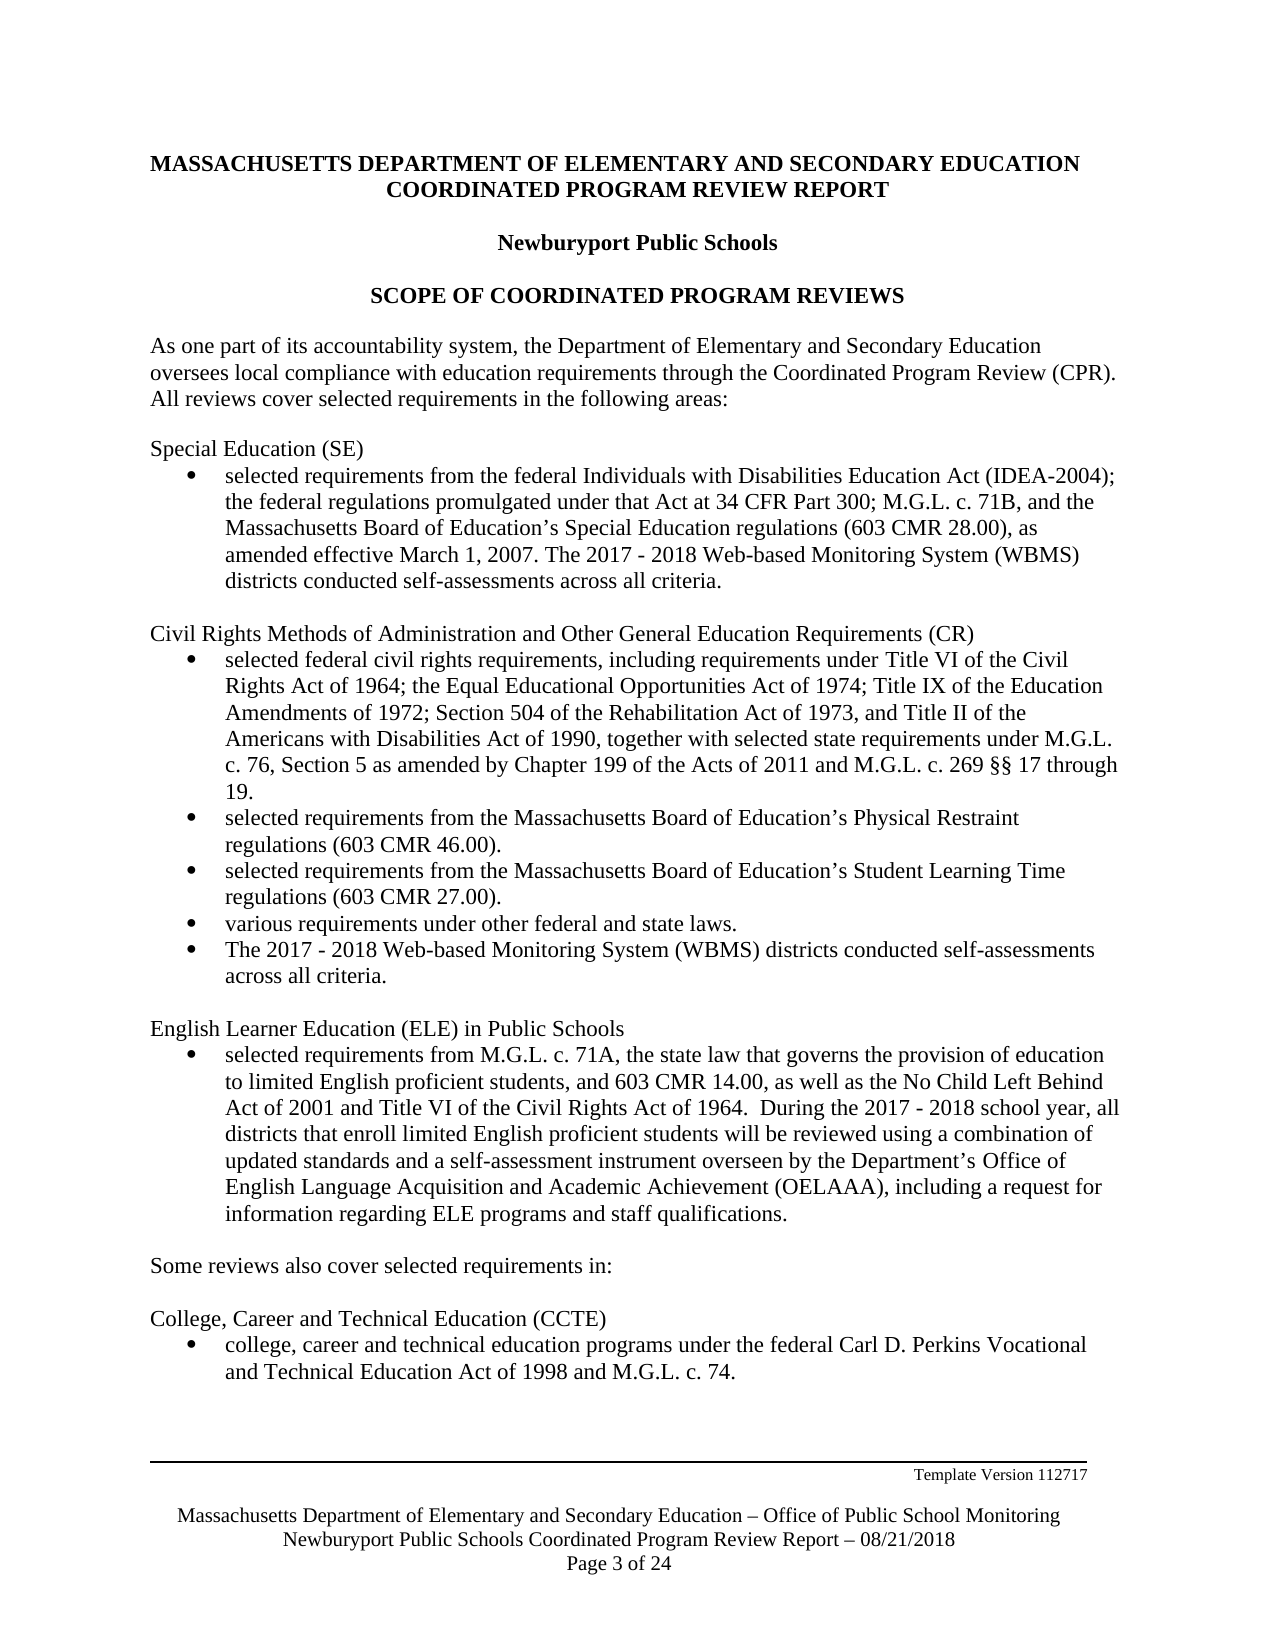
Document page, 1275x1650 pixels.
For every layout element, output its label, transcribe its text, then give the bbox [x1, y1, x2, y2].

list college, career and technical education programs under the federal Carl D. Perkins Vocational and Technical Education Act of 1998 and M.G.L. c. 74. [187, 1331, 1125, 1384]
text SCOPE OF COORDINATED PROGRAM REVIEWS [150, 282, 1125, 308]
text COORDINATED PROGRAM REVIEW REPORT [150, 176, 1125, 203]
text Some reviews also cover selected requirements in: [150, 1252, 1125, 1279]
list The 2017 - 2018 Web-based Monitoring System (WBMS) districts conducted self-assessments across all criteria. [187, 936, 1125, 989]
text College, Career and Technical Education (CCTE) [150, 1305, 1125, 1331]
list selected requirements from the Massachusetts Board of Education’s Student Learning Time regulations (603 CMR 27.00). [187, 857, 1125, 910]
text Newburyport Public Schools [150, 229, 1125, 255]
text Special Education (SE) [150, 435, 1125, 462]
list selected requirements from the Massachusetts Board of Education’s Physical Restraint regulations (603 CMR 46.00). [187, 804, 1125, 857]
text As one part of its accountability system, the Department of Elementary and Secondary Education oversees local compliance with education requirements through the Coordinated Program Review (CPR). All reviews cover selected requirements in the following areas: [150, 332, 1125, 411]
list selected federal civil rights requirements, including requirements under Title VI of the Civil Rights Act of 1964; the Equal Educational Opportunities Act of 1974; Title IX of the Education Amendments of 1972; Section 504 of the Rehabilitation Act of 1973, and Title II of the Americans with Disabilities Act of 1990, together with selected state requirements under M.G.L. c. 76, Section 5 as amended by Chapter 199 of the Acts of 2011 and M.G.L. c. 269 §§ 17 through 19. [187, 646, 1125, 804]
list various requirements under other federal and state laws. [187, 910, 1125, 936]
text Civil Rights Methods of Administration and Other General Education Requirements (CR) [150, 620, 1125, 646]
text MASSACHUSETTS DEPARTMENT OF ELEMENTARY AND SECONDARY EDUCATION [150, 150, 1125, 176]
text English Learner Education (ELE) in Public Schools [150, 1015, 1125, 1041]
list selected requirements from the federal Individuals with Disabilities Education Act (IDEA-2004); the federal regulations promulgated under that Act at 34 CFR Part 300; M.G.L. c. 71B, and the Massachusetts Board of Education’s Special Education regulations (603 CMR 28.00), as amended effective March 1, 2007. The 2017 - 2018 Web-based Monitoring System (WBMS) districts conducted self-assessments across all criteria. [187, 462, 1125, 593]
list selected requirements from M.G.L. c. 71A, the state law that governs the provision of education to limited English proficient students, and 603 CMR 14.00, as well as the No Child Left Behind Act of 2001 and Title VI of the Civil Rights Act of 1964. During the 2017 - 2018 school year, all districts that enroll limited English proficient students will be reviewed using a combination of updated standards and a self-assessment instrument overseen by the Department’s Office of English Language Acquisition and Academic Achievement (OELAAA), including a request for information regarding ELE programs and staff qualifications. [187, 1041, 1125, 1226]
